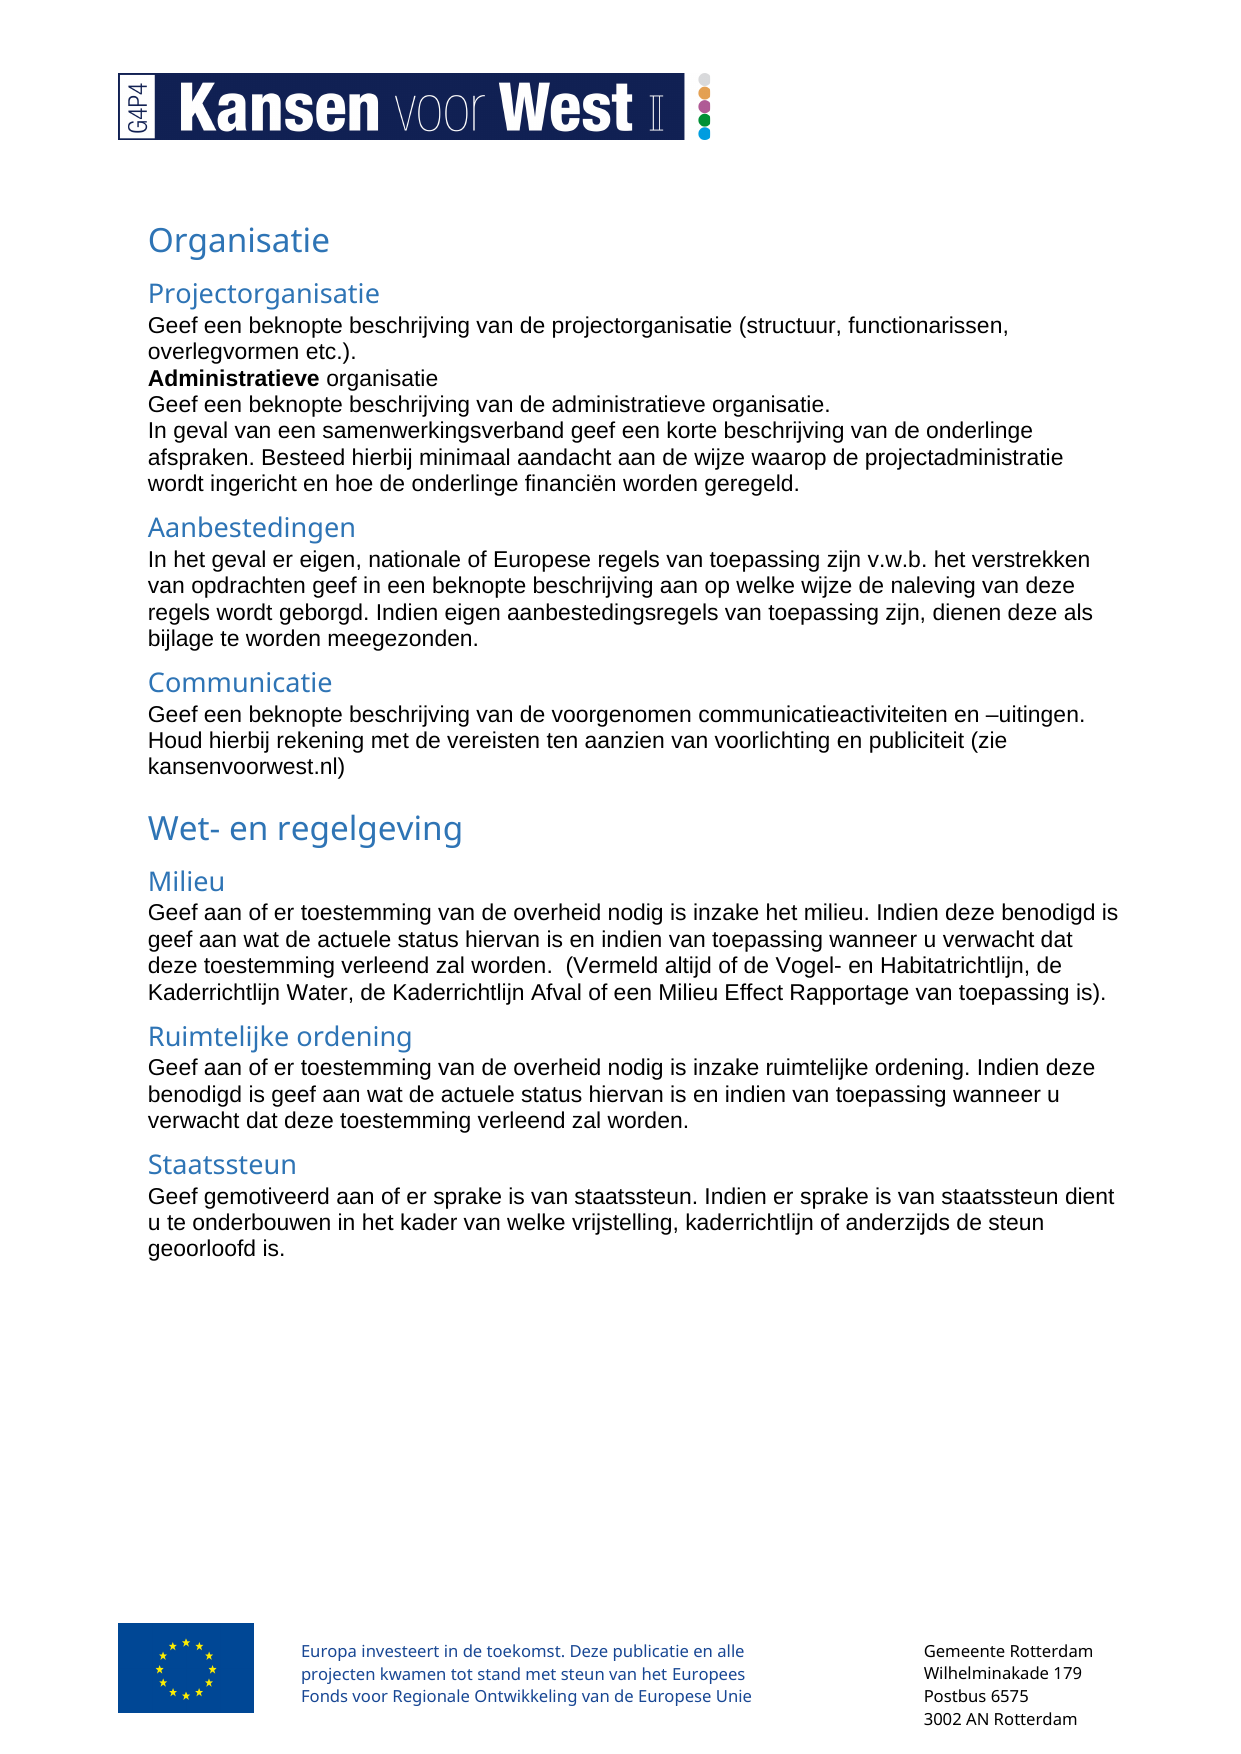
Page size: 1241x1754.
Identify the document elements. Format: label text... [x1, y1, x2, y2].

subtitle Communicatie [148, 664, 1123, 701]
subtitle Staatssteun [148, 1146, 1123, 1183]
text Geef een beknopte beschrijving van de voorgenomen communicatieactiviteiten en –uitingen. Houd hierbij rekening met de vereisten ten aanzien van voorlichting en publiciteit (zie kansenvoorwest.nl) [148, 701, 1123, 779]
subtitle Organisatie [148, 217, 1123, 262]
subtitle Wet- en regelgeving [148, 804, 1123, 850]
text Geef gemotiveerd aan of er sprake is van staatssteun. Indien er sprake is van staatssteun dient u te onderbouwen in het kader van welke vrijstelling, kaderrichtlijn of anderzijds de steun geoorloofd is. [148, 1183, 1123, 1262]
picture [118, 73, 711, 140]
text In het geval er eigen, nationale of Europese regels van toepassing zijn v.w.b. het verstrekken van opdrachten geef in een beknopte beschrijving aan op welke wijze de naleving van deze regels wordt geborgd. Indien eigen aanbestedingsregels van toepassing zijn, dienen deze als bijlage te worden meegezonden. [148, 546, 1123, 651]
picture [118, 1623, 254, 1713]
subtitle Ruimtelijke ordening [148, 1017, 1123, 1054]
text Administratieve organisatie Geef een beknopte beschrijving van de administratieve organisatie. In geval van een samenwerkingsverband geef een korte beschrijving van de onderlinge afspraken. Besteed hierbij minimaal aandacht aan de wijze waarop de projectadministratie wordt ingericht en hoe de onderlinge financiën worden geregeld. [148, 364, 1123, 496]
subtitle Milieu [148, 862, 1123, 899]
subtitle Aanbestedingen [148, 509, 1123, 546]
subtitle Projectorganisatie [148, 275, 1123, 312]
text Geef een beknopte beschrijving van de projectorganisatie (structuur, functionarissen, overlegvormen etc.). [148, 312, 1123, 364]
text Geef aan of er toestemming van de overheid nodig is inzake het milieu. Indien deze benodigd is geef aan wat de actuele status hiervan is en indien van toepassing wanneer u verwacht dat deze toestemming verleend zal worden. (Vermeld altijd of de Vogel- en Habitatrichtlijn, de Kaderrichtlijn Water, de Kaderrichtlijn Afval of een Milieu Effect Rapportage van toepassing is). [148, 899, 1123, 1005]
text Geef aan of er toestemming van de overheid nodig is inzake ruimtelijke ordening. Indien deze benodigd is geef aan wat de actuele status hiervan is en indien van toepassing wanneer u verwacht dat deze toestemming verleend zal worden. [148, 1054, 1123, 1133]
